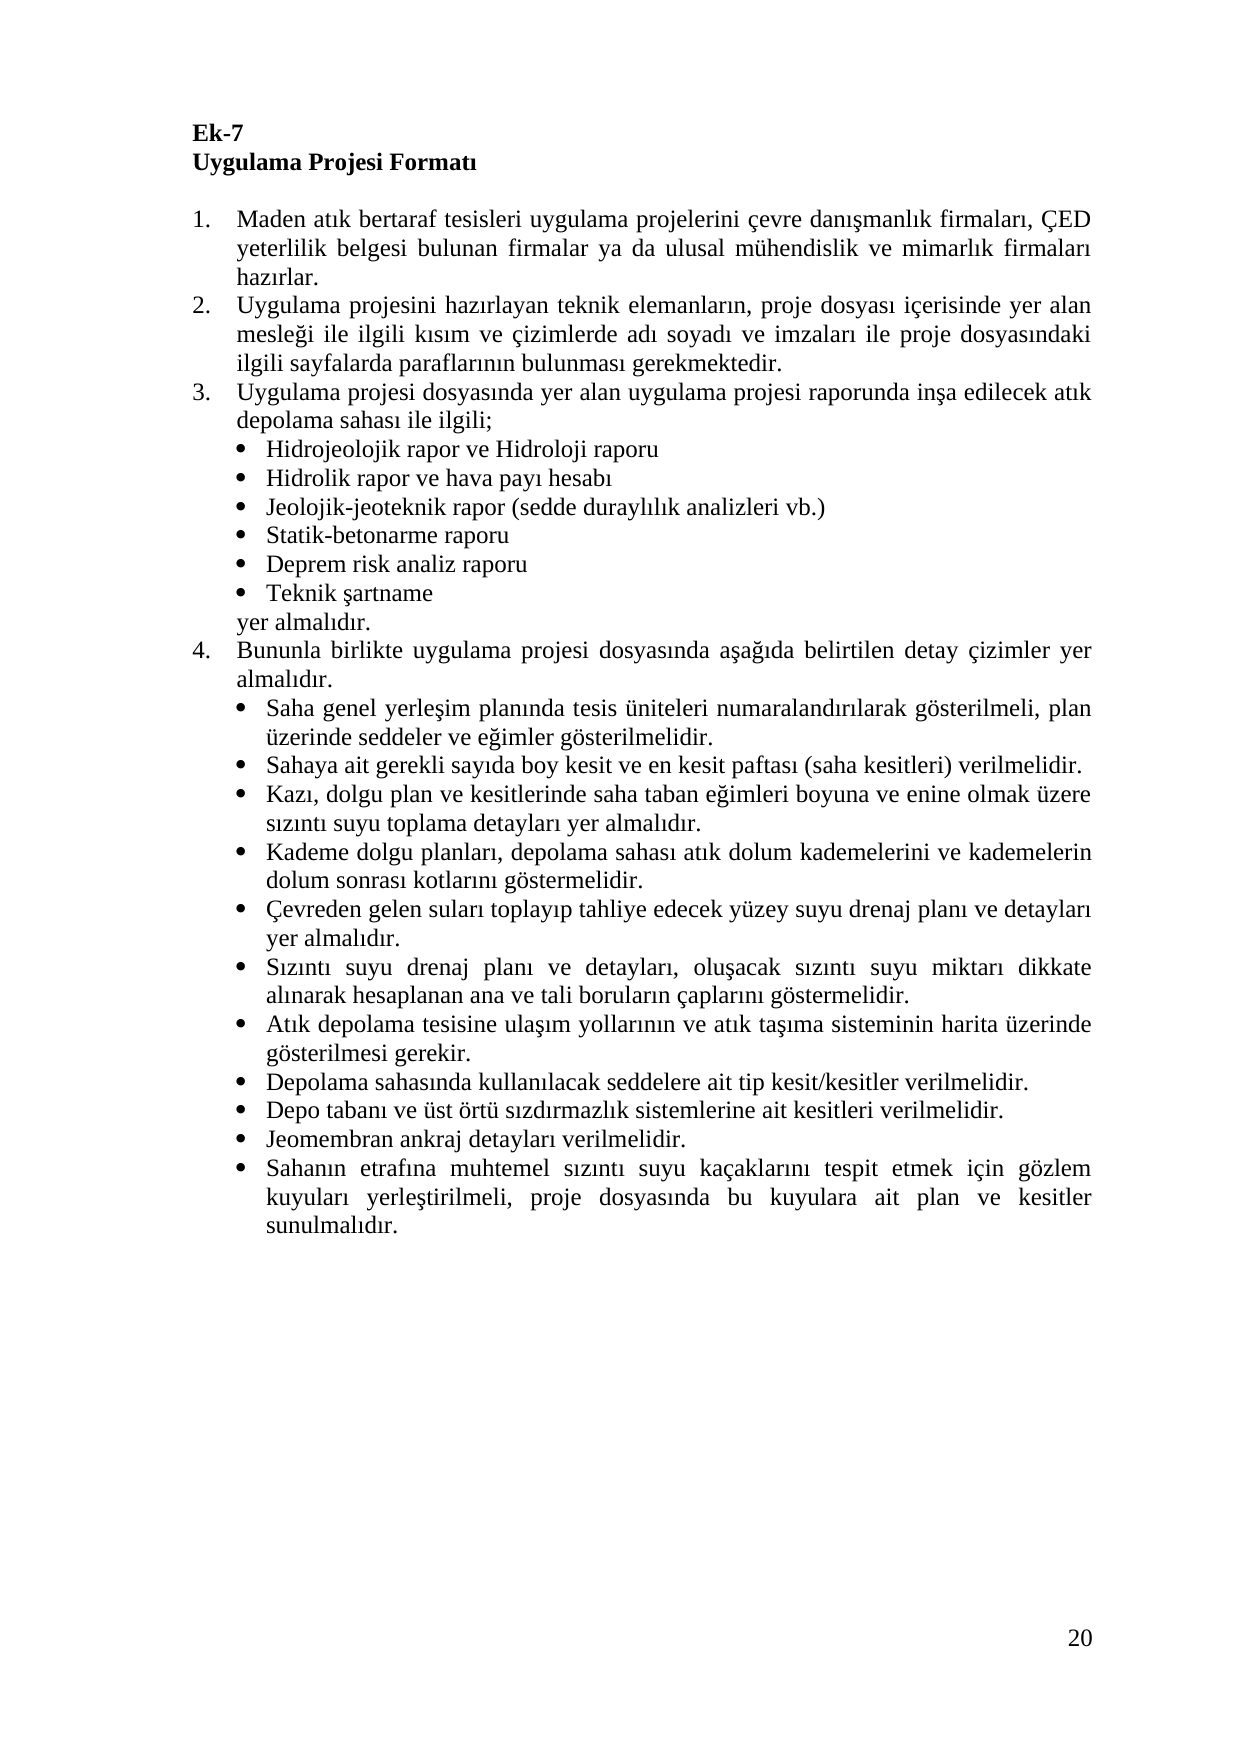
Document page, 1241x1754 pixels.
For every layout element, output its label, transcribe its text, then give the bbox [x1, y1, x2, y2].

list Hidrolik rapor ve hava payı hesabı [236, 463, 1092, 492]
text yer almalıdır. [148, 607, 1092, 636]
list Sahaya ait gerekli sayıda boy kesit ve en kesit paftası (saha kesitleri) verilmelidir. [236, 751, 1092, 779]
list Depolama sahasında kullanılacak seddelere ait tip kesit/kesitler verilmelidir. [236, 1067, 1092, 1096]
list Atık depolama tesisine ulaşım yollarının ve atık taşıma sisteminin harita üzerinde gösterilmesi gerekir. [236, 1009, 1092, 1067]
text Uygulama Projesi Formatı [192, 147, 1092, 176]
list Bununla birlikte uygulama projesi dosyasında aşağıda belirtilen detay çizimler yer almalıdır. [192, 636, 1092, 693]
list Deprem risk analiz raporu [236, 549, 1092, 578]
list Uygulama projesini hazırlayan teknik elemanların, proje dosyası içerisinde yer alan mesleği ile ilgili kısım ve çizimlerde adı soyadı ve imzaları ile proje dosyasındaki ilgili sayfalarda paraflarının bulunması gerekmektedir. [192, 291, 1092, 377]
list Depo tabanı ve üst örtü sızdırmazlık sistemlerine ait kesitleri verilmelidir. [236, 1096, 1092, 1124]
list Teknik şartname [236, 578, 1092, 607]
list Saha genel yerleşim planında tesis üniteleri numaralandırılarak gösterilmeli, plan üzerinde seddeler ve eğimler gösterilmelidir. [236, 693, 1092, 751]
text Ek-7 [192, 118, 1092, 147]
list Statik-betonarme raporu [236, 521, 1092, 549]
list Hidrojeolojik rapor ve Hidroloji raporu [236, 434, 1092, 463]
list Jeolojik-jeoteknik rapor (sedde duraylılık analizleri vb.) [236, 492, 1092, 521]
list Sahanın etrafına muhtemel sızıntı suyu kaçaklarını tespit etmek için gözlem kuyuları yerleştirilmeli, proje dosyasında bu kuyulara ait plan ve kesitler sunulmalıdır. [236, 1153, 1092, 1239]
list Jeomembran ankraj detayları verilmelidir. [236, 1124, 1092, 1153]
list Çevreden gelen suları toplayıp tahliye edecek yüzey suyu drenaj planı ve detayları yer almalıdır. [236, 894, 1092, 952]
list Kademe dolgu planları, depolama sahası atık dolum kademelerini ve kademelerin dolum sonrası kotlarını göstermelidir. [236, 837, 1092, 894]
list Maden atık bertaraf tesisleri uygulama projelerini çevre danışmanlık firmaları, ÇED yeterlilik belgesi bulunan firmalar ya da ulusal mühendislik ve mimarlık firmaları hazırlar. [192, 204, 1092, 291]
list Kazı, dolgu plan ve kesitlerinde saha taban eğimleri boyuna ve enine olmak üzere sızıntı suyu toplama detayları yer almalıdır. [236, 779, 1092, 837]
list Uygulama projesi dosyasında yer alan uygulama projesi raporunda inşa edilecek atık depolama sahası ile ilgili; [192, 377, 1092, 434]
list Sızıntı suyu drenaj planı ve detayları, oluşacak sızıntı suyu miktarı dikkate alınarak hesaplanan ana ve tali boruların çaplarını göstermelidir. [236, 952, 1092, 1009]
